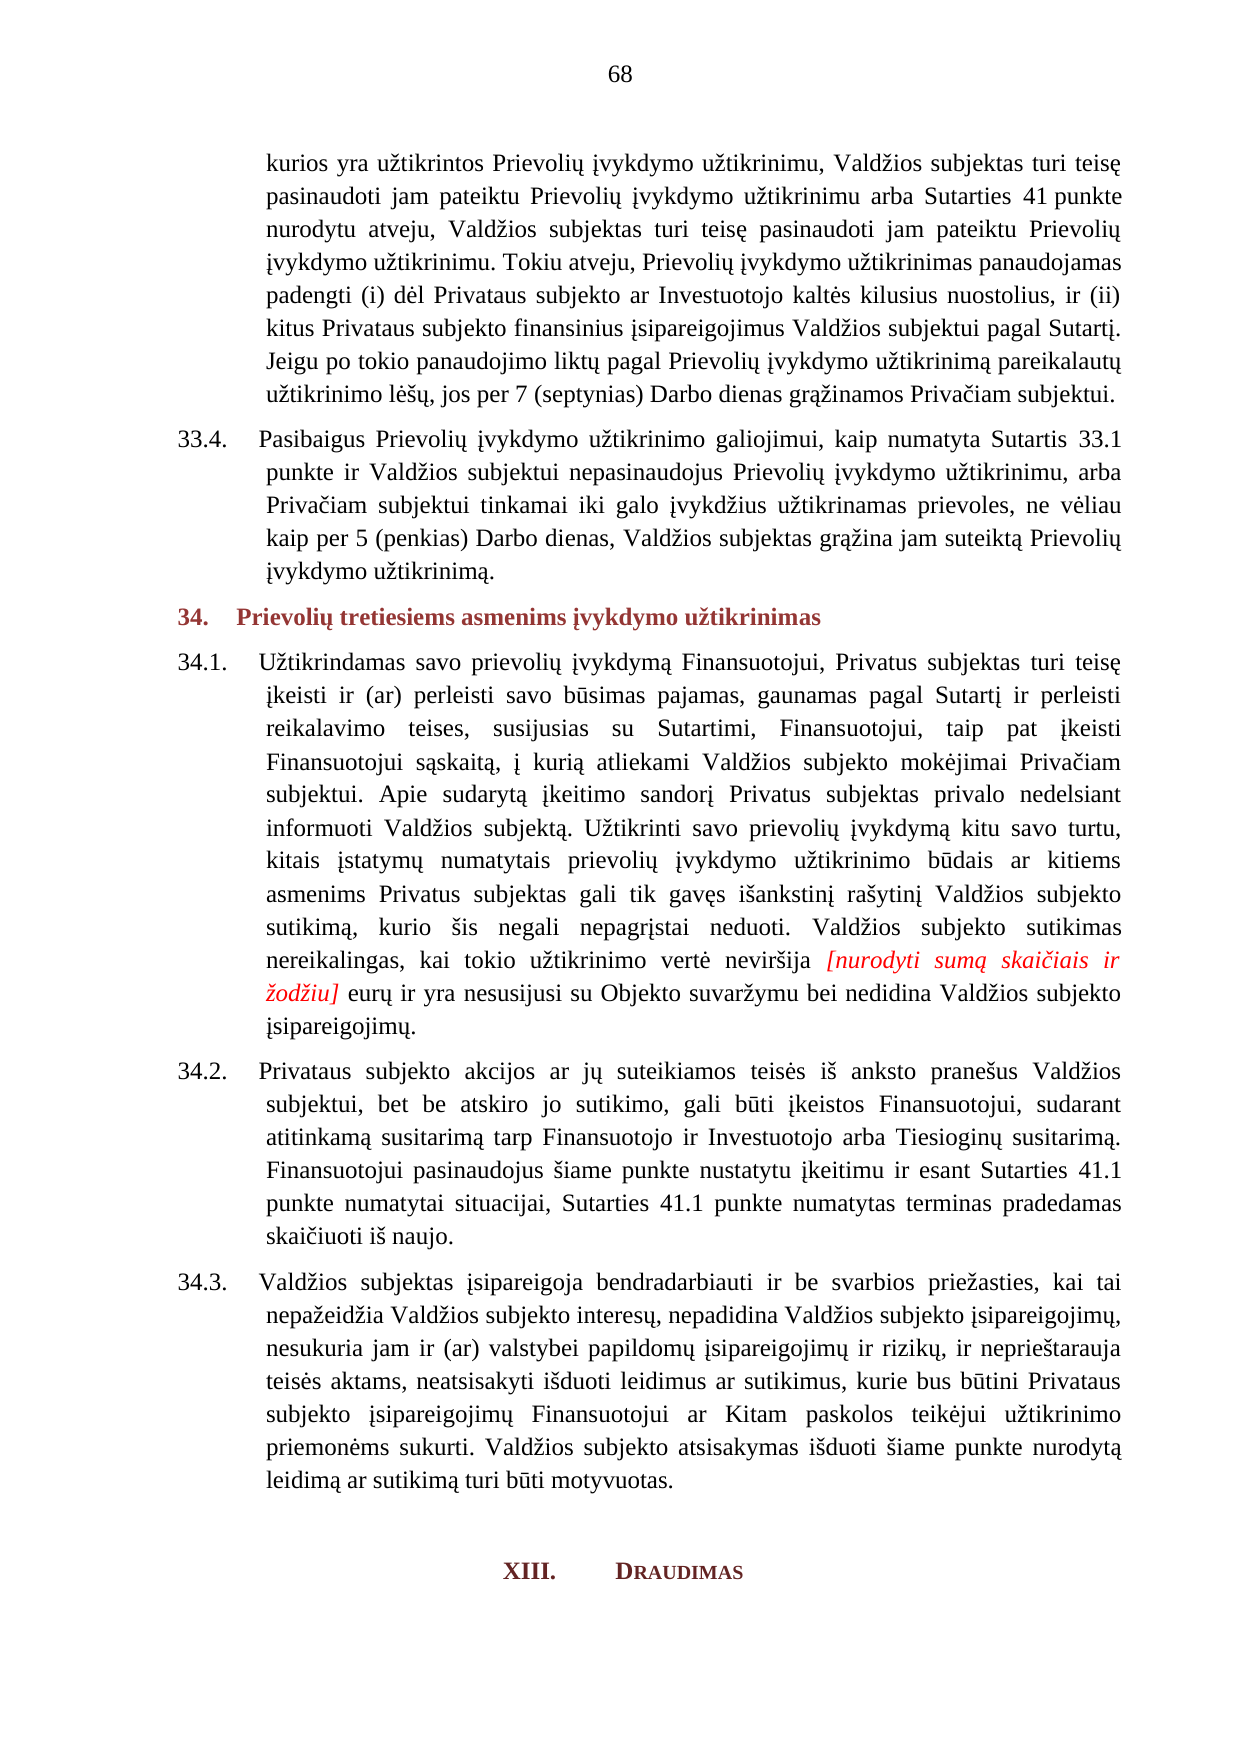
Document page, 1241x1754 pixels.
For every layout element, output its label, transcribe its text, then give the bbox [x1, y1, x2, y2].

text Privataus subjekto akcijos ar jų suteikiamos teisės iš anksto pranešus Valdžios subjektui, bet be atskiro jo sutikimo, gali būti įkeistos Finansuotojui, sudarant atitinkamą susitarimą tarp Finansuotojo ir Investuotojo arba Tiesioginų susitarimą. Finansuotojui pasinaudojus šiame punkte nustatytu įkeitimu ir esant Sutarties 41.1 punkte numatytai situacijai, Sutarties 41.1 punkte numatytas terminas pradedamas skaičiuoti iš naujo. [177, 1056, 1122, 1250]
subtitle Prievolių tretiesiems asmenims įvykdymo užtikrinimas [177, 602, 1122, 631]
text Užtikrindamas savo prievolių įvykdymą Finansuotojui, Privatus subjektas turi teisę įkeisti ir (ar) perleisti savo būsimas pajamas, gaunamas pagal Sutartį ir perleisti reikalavimo teises, susijusias su Sutartimi, Finansuotojui, taip pat įkeisti Finansuotojui sąskaitą, į kurią atliekami Valdžios subjekto mokėjimai Privačiam subjektui. Apie sudarytą įkeitimo sandorį Privatus subjektas privalo nedelsiant informuoti Valdžios subjektą. Užtikrinti savo prievolių įvykdymą kitu savo turtu, kitais įstatymų numatytais prievolių įvykdymo užtikrinimo būdais ar kitiems asmenims Privatus subjektas gali tik gavęs išankstinį rašytinį Valdžios subjekto sutikimą, kurio šis negali nepagrįstai neduoti. Valdžios subjekto sutikimas nereikalingas, kai tokio užtikrinimo vertė neviršija [nurodyti sumą skaičiais ir žodžiu] eurų ir yra nesusijusi su Objekto suvaržymu bei nedidina Valdžios subjekto įsipareigojimų. [177, 647, 1122, 1039]
text Pasibaigus Prievolių įvykdymo užtikrinimo galiojimui, kaip numatyta Sutartis 33.1 punkte ir Valdžios subjektui nepasinaudojus Prievolių įvykdymo užtikrinimu, arba Privačiam subjektui tinkamai iki galo įvykdžius užtikrinamas prievoles, ne vėliau kaip per 5 (penkias) Darbo dienas, Valdžios subjektas grąžina jam suteiktą Prievolių įvykdymo užtikrinimą. [177, 424, 1122, 585]
subtitle Draudimas [177, 1556, 1122, 1585]
text Valdžios subjektas įsipareigoja bendradarbiauti ir be svarbios priežasties, kai tai nepažeidžia Valdžios subjekto interesų, nepadidina Valdžios subjekto įsipareigojimų, nesukuria jam ir (ar) valstybei papildomų įsipareigojimų ir rizikų, ir neprieštarauja teisės aktams, neatsisakyti išduoti leidimus ar sutikimus, kurie bus būtini Privataus subjekto įsipareigojimų Finansuotojui ar Kitam paskolos teikėjui užtikrinimo priemonėms sukurti. Valdžios subjekto atsisakymas išduoti šiame punkte nurodytą leidimą ar sutikimą turi būti motyvuotas. [177, 1267, 1122, 1494]
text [177, 148, 1122, 408]
